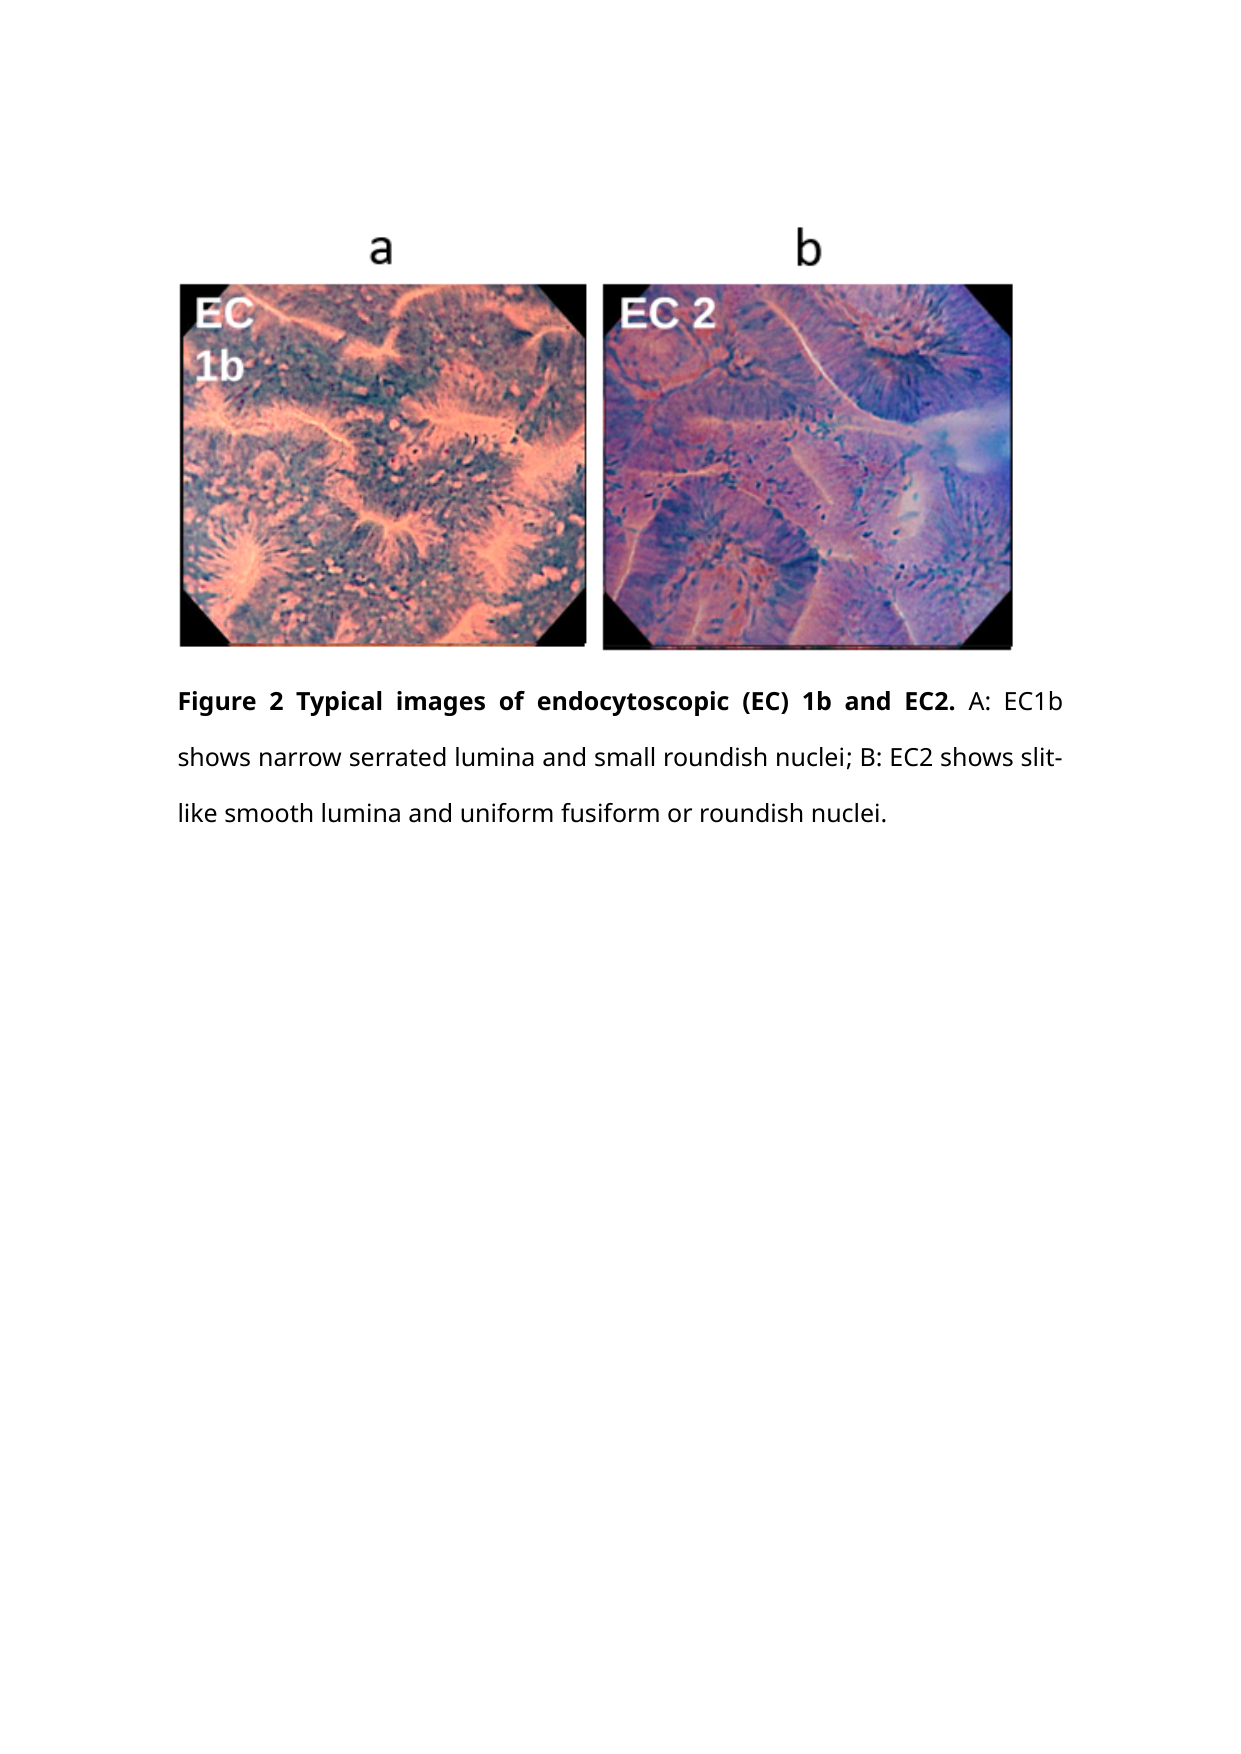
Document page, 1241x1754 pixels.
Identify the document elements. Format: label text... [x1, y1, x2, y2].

text Figure 2 Typical images of endocytoscopic (EC) 1b and EC2. A: EC1b shows narrow serrated lumina and small roundish nuclei; B: EC2 shows slit-like smooth lumina and uniform fusiform or roundish nuclei. [177, 682, 1063, 832]
picture [177, 216, 1018, 652]
